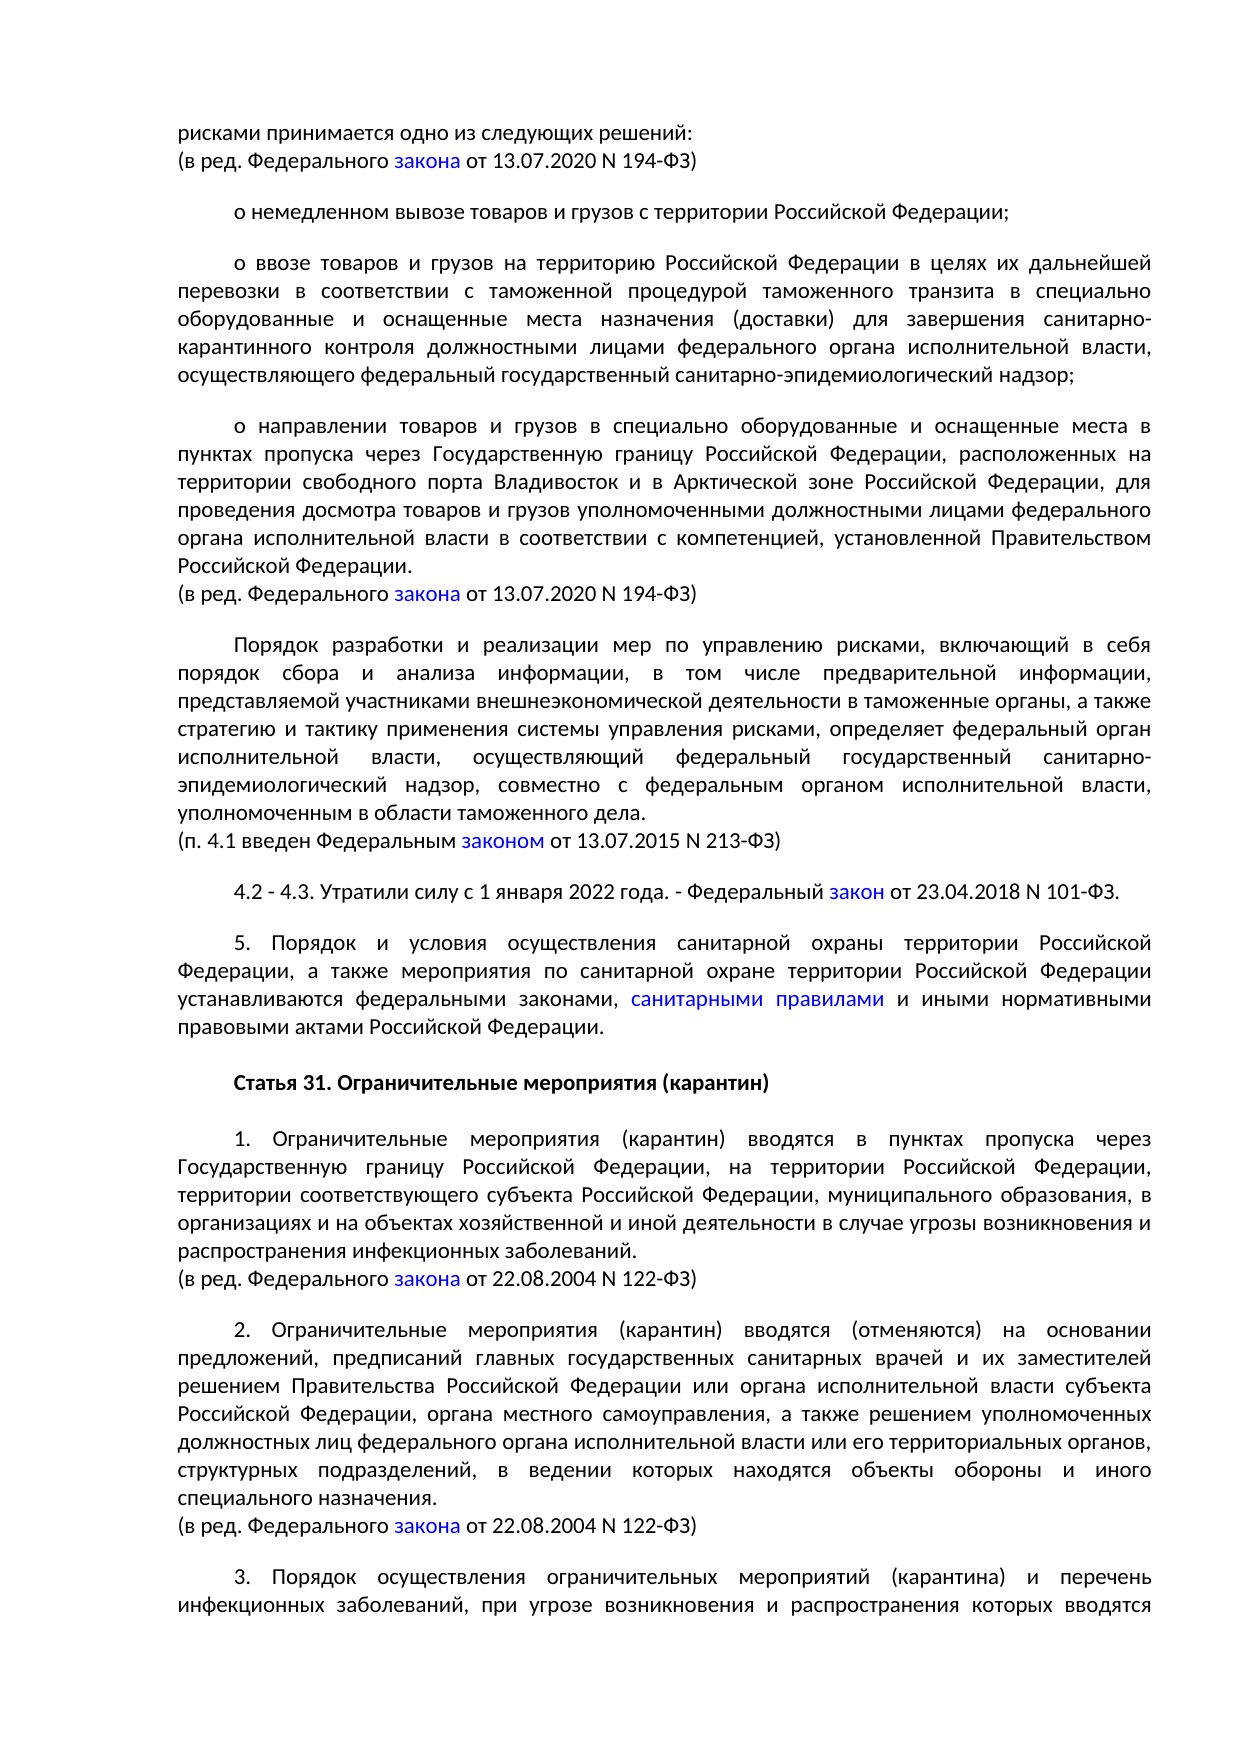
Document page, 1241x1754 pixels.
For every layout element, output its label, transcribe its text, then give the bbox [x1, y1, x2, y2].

text 2. Ограничительные мероприятия (карантин) вводятся (отменяются) на основании предложений, предписаний главных государственных санитарных врачей и их заместителей решением Правительства Российской Федерации или органа исполнительной власти субъекта Российской Федерации, органа местного самоуправления, а также решением уполномоченных должностных лиц федерального органа исполнительной власти или его территориальных органов, структурных подразделений, в ведении которых находятся объекты обороны и иного специального назначения. [177, 1315, 1152, 1511]
text Порядок разработки и реализации мер по управлению рисками, включающий в себя порядок сбора и анализа информации, в том числе предварительной информации, представляемой участниками внешнеэкономической деятельности в таможенные органы, а также стратегию и тактику применения системы управления рисками, определяет федеральный орган исполнительной власти, осуществляющий федеральный государственный санитарно-эпидемиологический надзор, совместно с федеральным органом исполнительной власти, уполномоченным в области таможенного дела. [177, 630, 1152, 826]
text (в ред. Федерального закона от 13.07.2020 N 194-ФЗ) [177, 146, 1152, 174]
text 1. Ограничительные мероприятия (карантин) вводятся в пунктах пропуска через Государственную границу Российской Федерации, на территории Российской Федерации, территории соответствующего субъекта Российской Федерации, муниципального образования, в организациях и на объектах хозяйственной и иной деятельности в случае угрозы возникновения и распространения инфекционных заболеваний. [177, 1124, 1152, 1264]
text 5. Порядок и условия осуществления санитарной охраны территории Российской Федерации, а также мероприятия по санитарной охране территории Российской Федерации устанавливаются федеральными законами, санитарными правилами и иными нормативными правовыми актами Российской Федерации. [177, 928, 1152, 1040]
text (п. 4.1 введен Федеральным законом от 13.07.2015 N 213-ФЗ) [177, 826, 1152, 854]
text (в ред. Федерального закона от 22.08.2004 N 122-ФЗ) [177, 1511, 1152, 1539]
text о ввозе товаров и грузов на территорию Российской Федерации в целях их дальнейшей перевозки в соответствии с таможенной процедурой таможенного транзита в специально оборудованные и оснащенные места назначения (доставки) для завершения санитарно-карантинного контроля должностными лицами федерального органа исполнительной власти, осуществляющего федеральный государственный санитарно-эпидемиологический надзор; [177, 248, 1152, 388]
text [177, 1562, 1152, 1618]
text 4.2 - 4.3. Утратили силу с 1 января 2022 года. - Федеральный закон от 23.04.2018 N 101-ФЗ. [177, 877, 1152, 905]
text (в ред. Федерального закона от 22.08.2004 N 122-ФЗ) [177, 1264, 1152, 1292]
text (в ред. Федерального закона от 13.07.2020 N 194-ФЗ) [177, 579, 1152, 607]
text о немедленном вывозе товаров и грузов с территории Российской Федерации; [177, 197, 1152, 225]
title Статья 31. Ограничительные мероприятия (карантин) [177, 1068, 1152, 1096]
text о направлении товаров и грузов в специально оборудованные и оснащенные места в пунктах пропуска через Государственную границу Российской Федерации, расположенных на территории свободного порта Владивосток и в Арктической зоне Российской Федерации, для проведения досмотра товаров и грузов уполномоченными должностными лицами федерального органа исполнительной власти в соответствии с компетенцией, установленной Правительством Российской Федерации. [177, 411, 1152, 579]
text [177, 118, 1152, 146]
